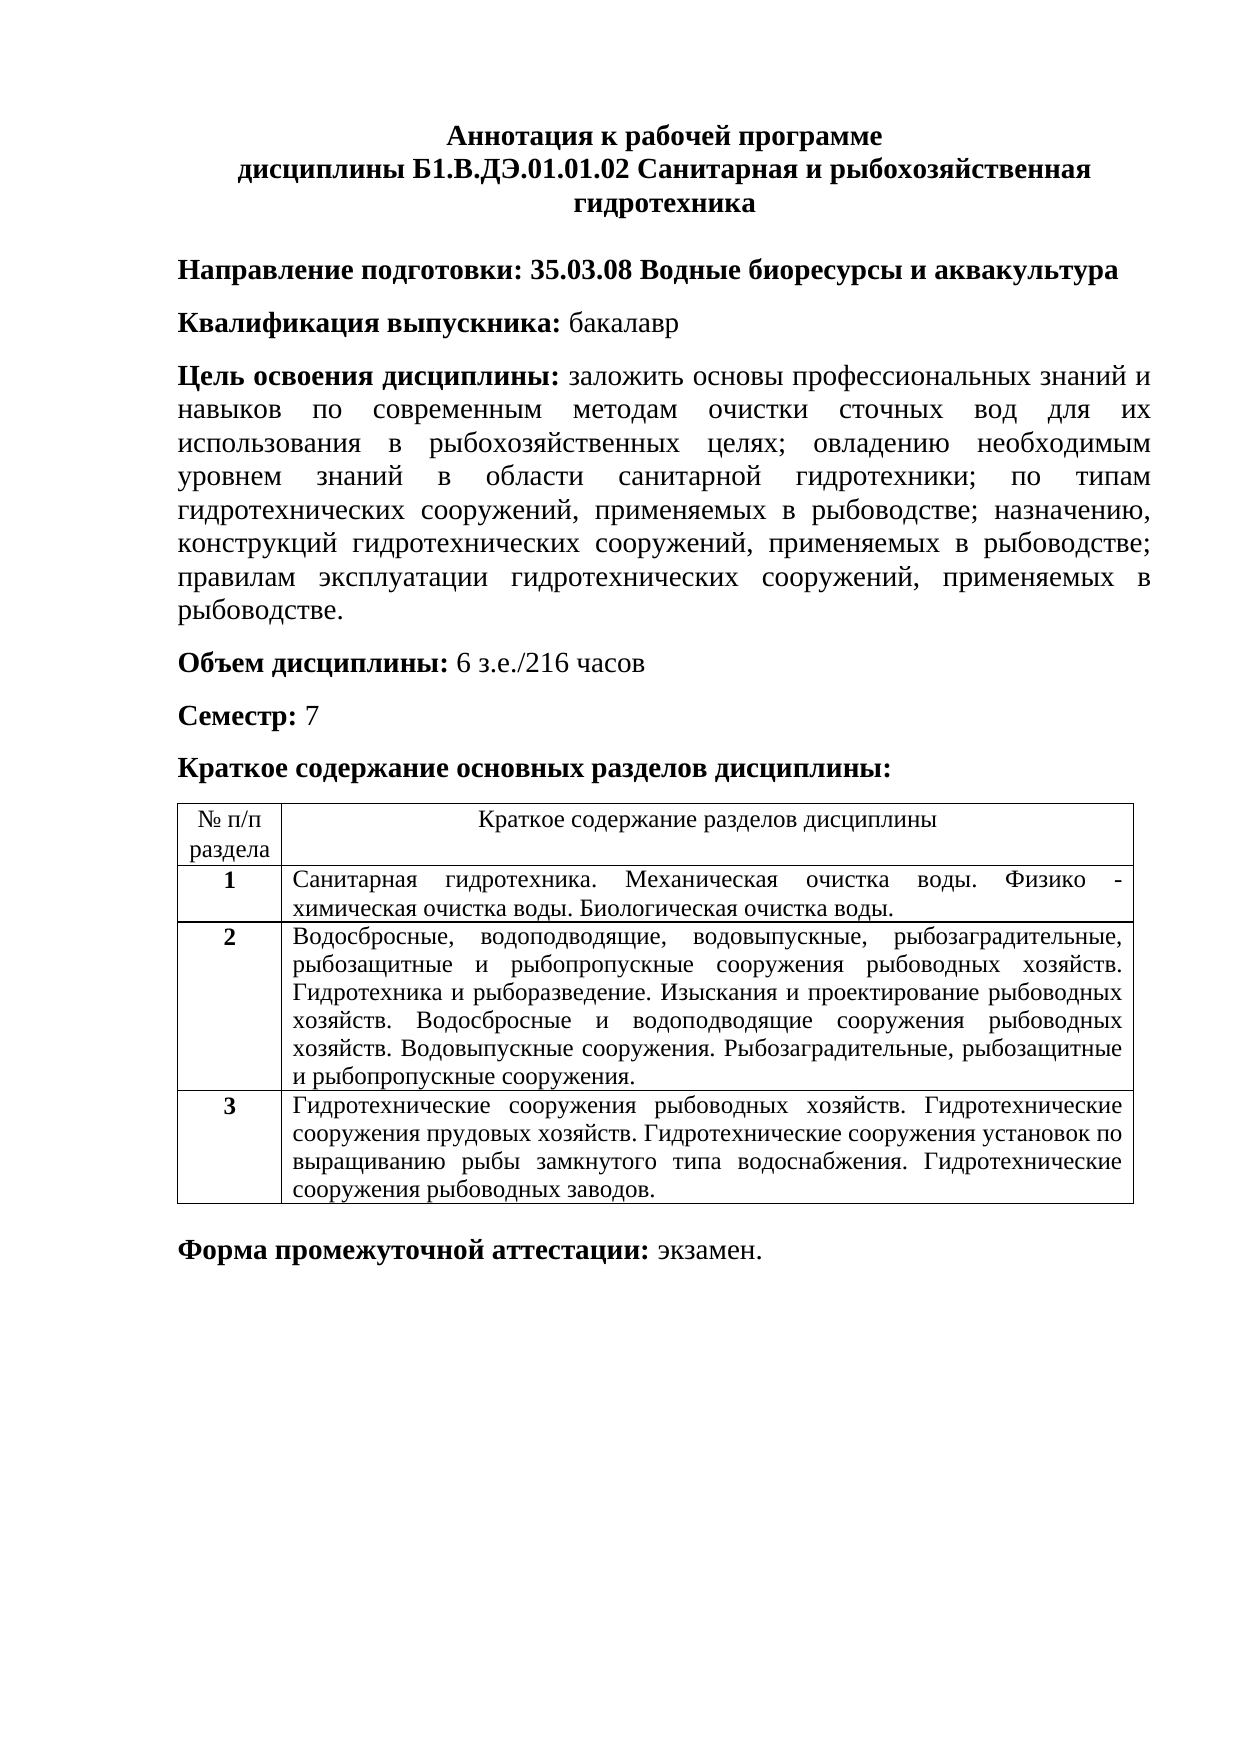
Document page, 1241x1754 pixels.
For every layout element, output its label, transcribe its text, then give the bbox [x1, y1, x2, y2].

text Направление подготовки: 35.03.08 Водные биоресурсы и аквакультура [177, 252, 1152, 286]
table_header Краткое содержание разделов дисциплины [282, 804, 1133, 864]
table_cell Водосбросные, водоподводящие, водовыпускные, рыбозаградительные, рыбозащитные и рыбопропускные сооружения рыбоводных хозяйств. Гидротехника и рыборазведение. Изыскания и проектирование рыбоводных хозяйств. Водосбросные и водоподводящие сооружения рыбоводных хозяйств. Водовыпускные сооружения. Рыбозаградительные, рыбозащитные и рыбопропускные сооружения. [282, 923, 1133, 1090]
text Краткое содержание основных разделов дисциплины: [177, 751, 1152, 784]
text Семестр: 7 [177, 698, 1152, 731]
table_cell 2 [178, 923, 281, 1090]
text дисциплины Б1.В.ДЭ.01.01.02 Санитарная и рыбохозяйственная гидротехника [177, 152, 1152, 219]
table_cell Гидротехнические сооружения рыбоводных хозяйств. Гидротехнические сооружения прудовых хозяйств. Гидротехнические сооружения установок по выращиванию рыбы замкнутого типа водоснабжения. Гидротехнические сооружения рыбоводных заводов. [282, 1091, 1133, 1202]
list Форма промежуточной аттестации: экзамен. [177, 1232, 1152, 1265]
text Цель освоения дисциплины: заложить основы профессиональных знаний и навыков по современным методам очистки сточных вод для их использования в рыбохозяйственных целях; овладению необходимым уровнем знаний в области санитарной гидротехники; по типам гидротехнических сооружений, применяемых в рыбоводстве; назначению, конструкций гидротехнических сооружений, применяемых в рыбоводстве; правилам эксплуатации гидротехнических сооружений, применяемых в рыбоводстве. [177, 358, 1152, 626]
table_header № п/п раздела [178, 804, 281, 864]
table_cell 1 [178, 866, 281, 921]
table_cell Санитарная гидротехника. Механическая очистка воды. Физико - химическая очистка воды. Биологическая очистка воды. [282, 866, 1133, 921]
text Аннотация к рабочей программе [177, 118, 1152, 152]
text Квалификация выпускника: бакалавр [177, 305, 1152, 338]
table_cell 3 [178, 1091, 281, 1202]
text Объем дисциплины: 6 з.е./216 часов [177, 645, 1152, 679]
